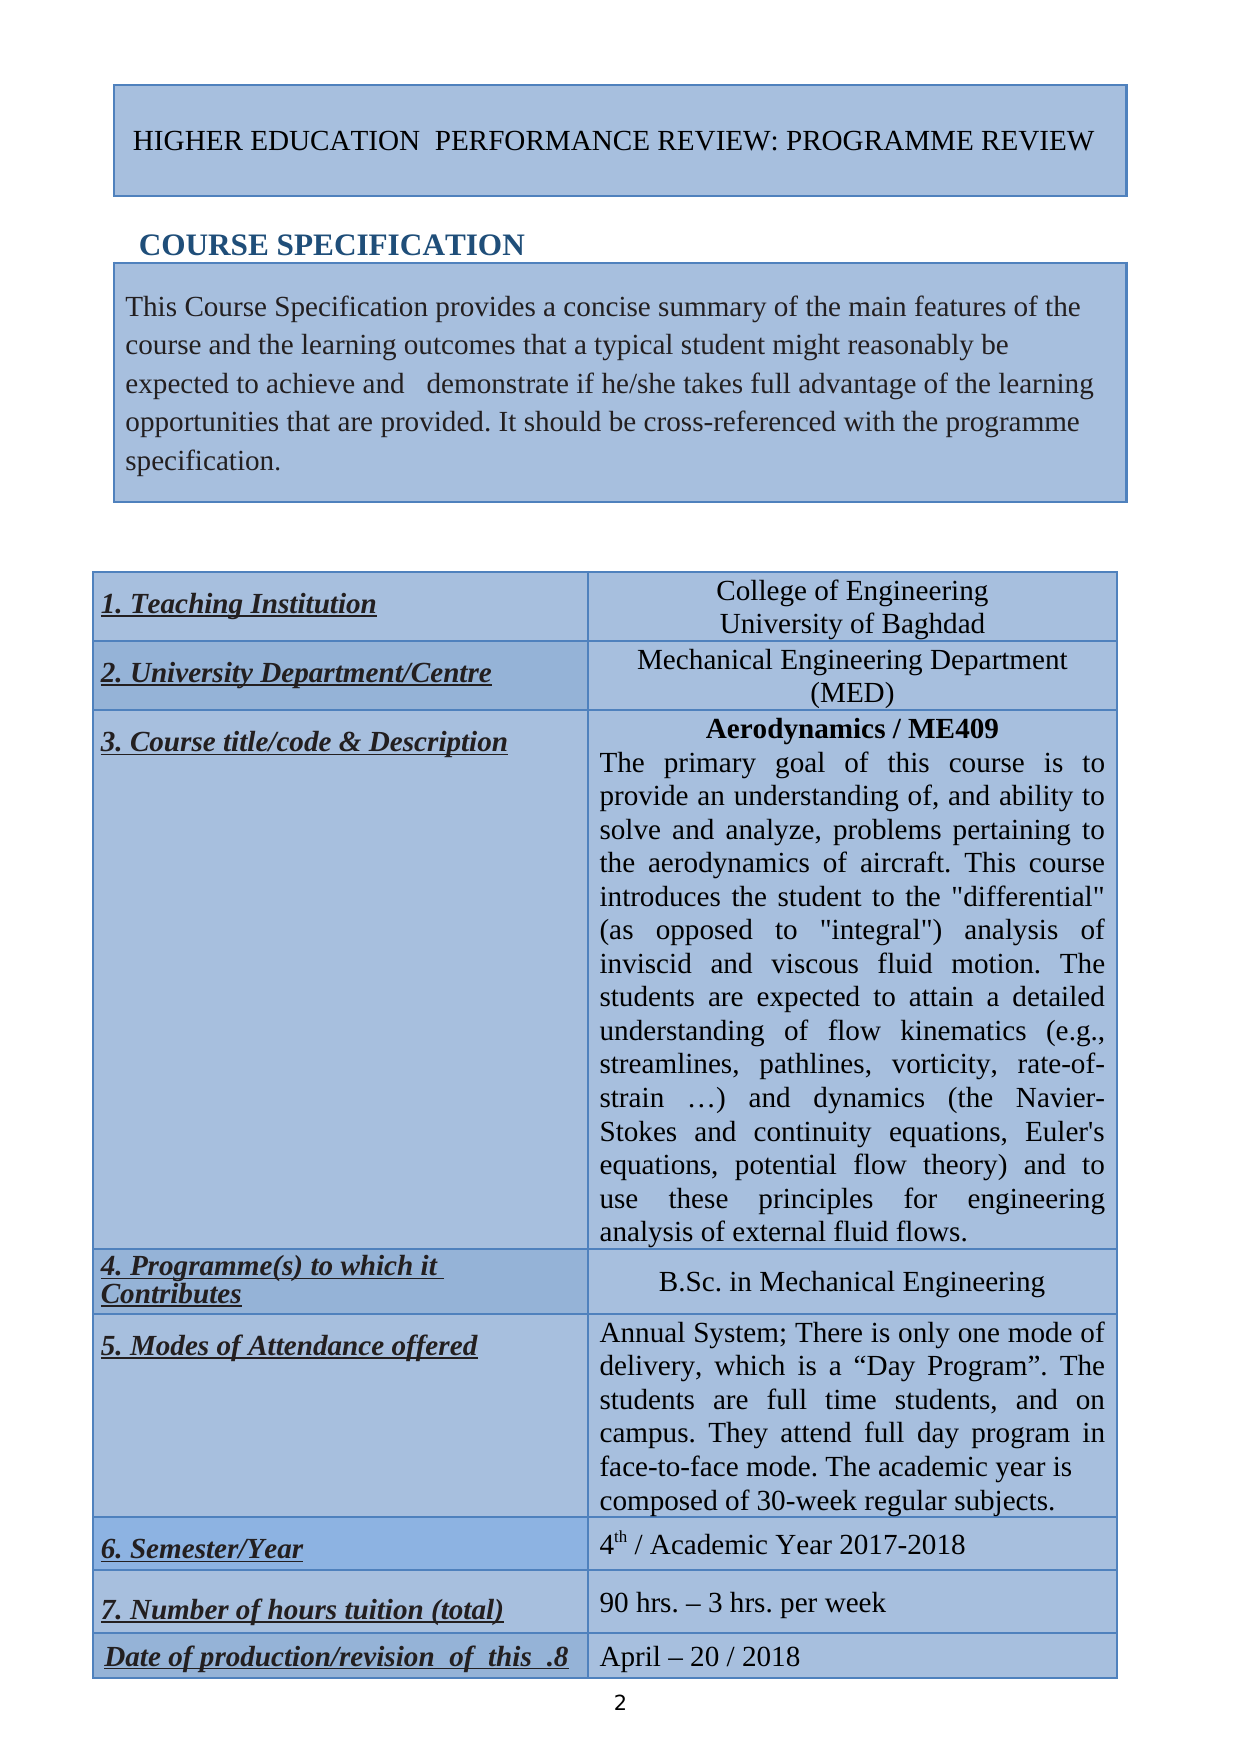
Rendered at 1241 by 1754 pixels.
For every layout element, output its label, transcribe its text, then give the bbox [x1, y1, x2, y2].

table_cell 4. Programme(s) to which it Contributes [94, 1250, 587, 1313]
table_header 1. Teaching Institution [94, 573, 587, 640]
table_cell Mechanical Engineering Department (MED) [589, 642, 1116, 709]
table_cell 2. University Department/Centre [94, 642, 587, 709]
table_cell April – 20 / 2018 [589, 1634, 1116, 1677]
table_cell Aerodynamics / ME409 The primary goal of this course is to provide an understanding of, and ability to solve and analyze, problems pertaining to the aerodynamics of aircraft. This course introduces the student to the "differential" (as opposed to "integral") analysis of inviscid and viscous fluid motion. The students are expected to attain a detailed understanding of flow kinematics (e.g., streamlines, pathlines, vorticity, rate-of-strain …) and dynamics (the Navier-Stokes and continuity equations, Euler's equations, potential flow theory) and to use these principles for engineering analysis of external fluid flows. [589, 711, 1116, 1248]
table_cell 7. Number of hours tuition (total) [94, 1571, 587, 1632]
table_cell Annual System; There is only one mode of delivery, which is a “Day Program”. The students are full time students, and on campus. They attend full day program in face-to-face mode. The academic year is composed of 30-week regular subjects. [589, 1315, 1116, 1516]
table_cell 3. Course title/code & Description [94, 711, 587, 1248]
table_header HIGHER EDUCATION PERFORMANCE REVIEW: PROGRAMME REVIEW [115, 86, 1125, 195]
table_cell 6. Semester/Year [94, 1518, 587, 1569]
table_header College of Engineering University of Baghdad [589, 573, 1116, 640]
table_cell 4th / Academic Year 2017-2018 [589, 1518, 1116, 1569]
table_cell 90 hrs. – 3 hrs. per week [589, 1571, 1116, 1632]
table_cell 5. Modes of Attendance offered [94, 1315, 587, 1516]
table_header This Course Specification provides a concise summary of the main features of the course and the learning outcomes that a typical student might reasonably be expected to achieve and demonstrate if he/she takes full advantage of the learning opportunities that are provided. It should be cross-referenced with the programme specification. [115, 264, 1125, 501]
text COURSE SPECIFICATION [131, 229, 1053, 262]
table_cell 8. Date of production/revision of this specification [94, 1634, 587, 1677]
table_cell B.Sc. in Mechanical Engineering [589, 1250, 1116, 1313]
